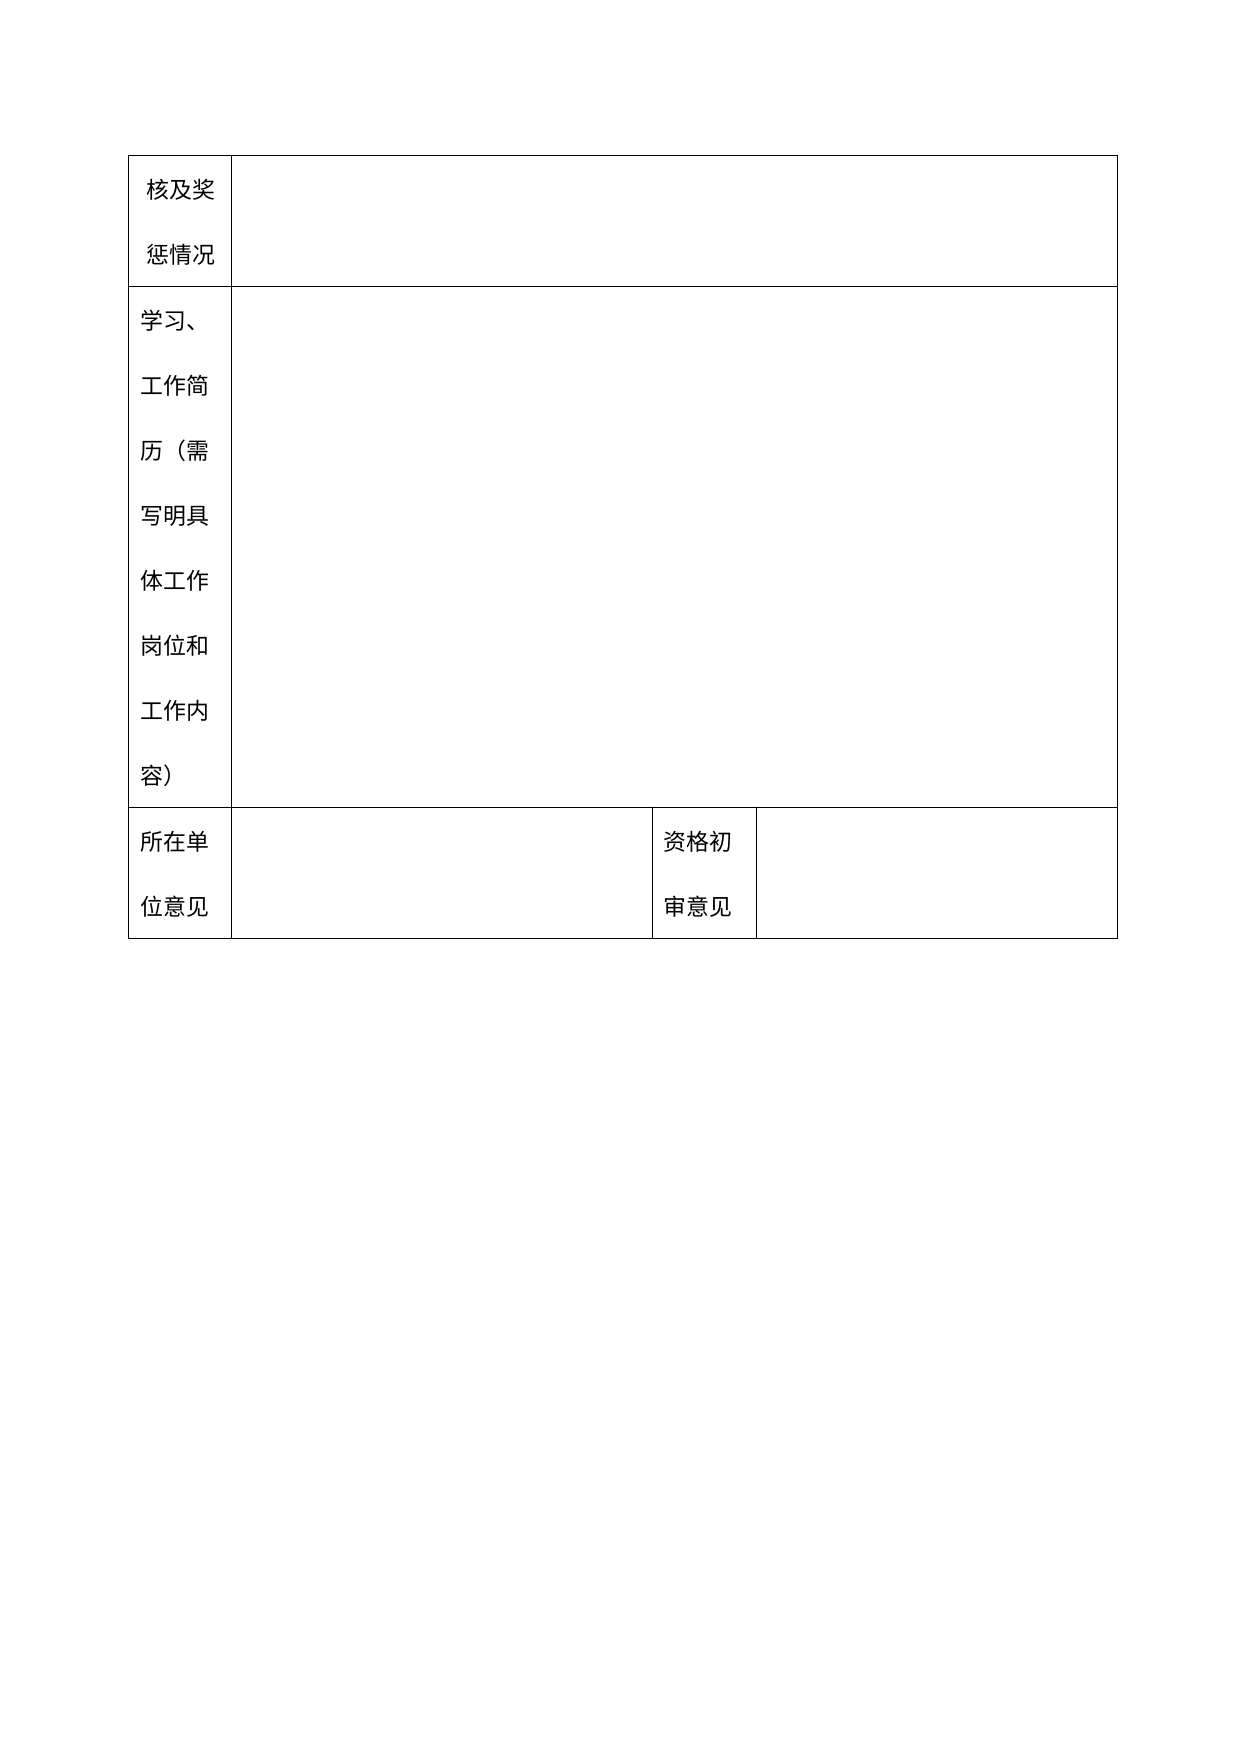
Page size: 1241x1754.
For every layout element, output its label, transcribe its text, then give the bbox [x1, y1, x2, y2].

table_cell [232, 287, 1117, 807]
table_cell 资格初审意见 [653, 808, 756, 938]
table_cell [757, 808, 1117, 938]
table_cell [232, 156, 1117, 286]
table_cell [232, 808, 652, 938]
table_cell 所在单位意见 [129, 808, 231, 938]
table_cell 历年考核及奖惩情况 [129, 156, 231, 286]
table_cell 学习、工作简历（需写明具体工作岗位和工作内容） [129, 287, 231, 807]
